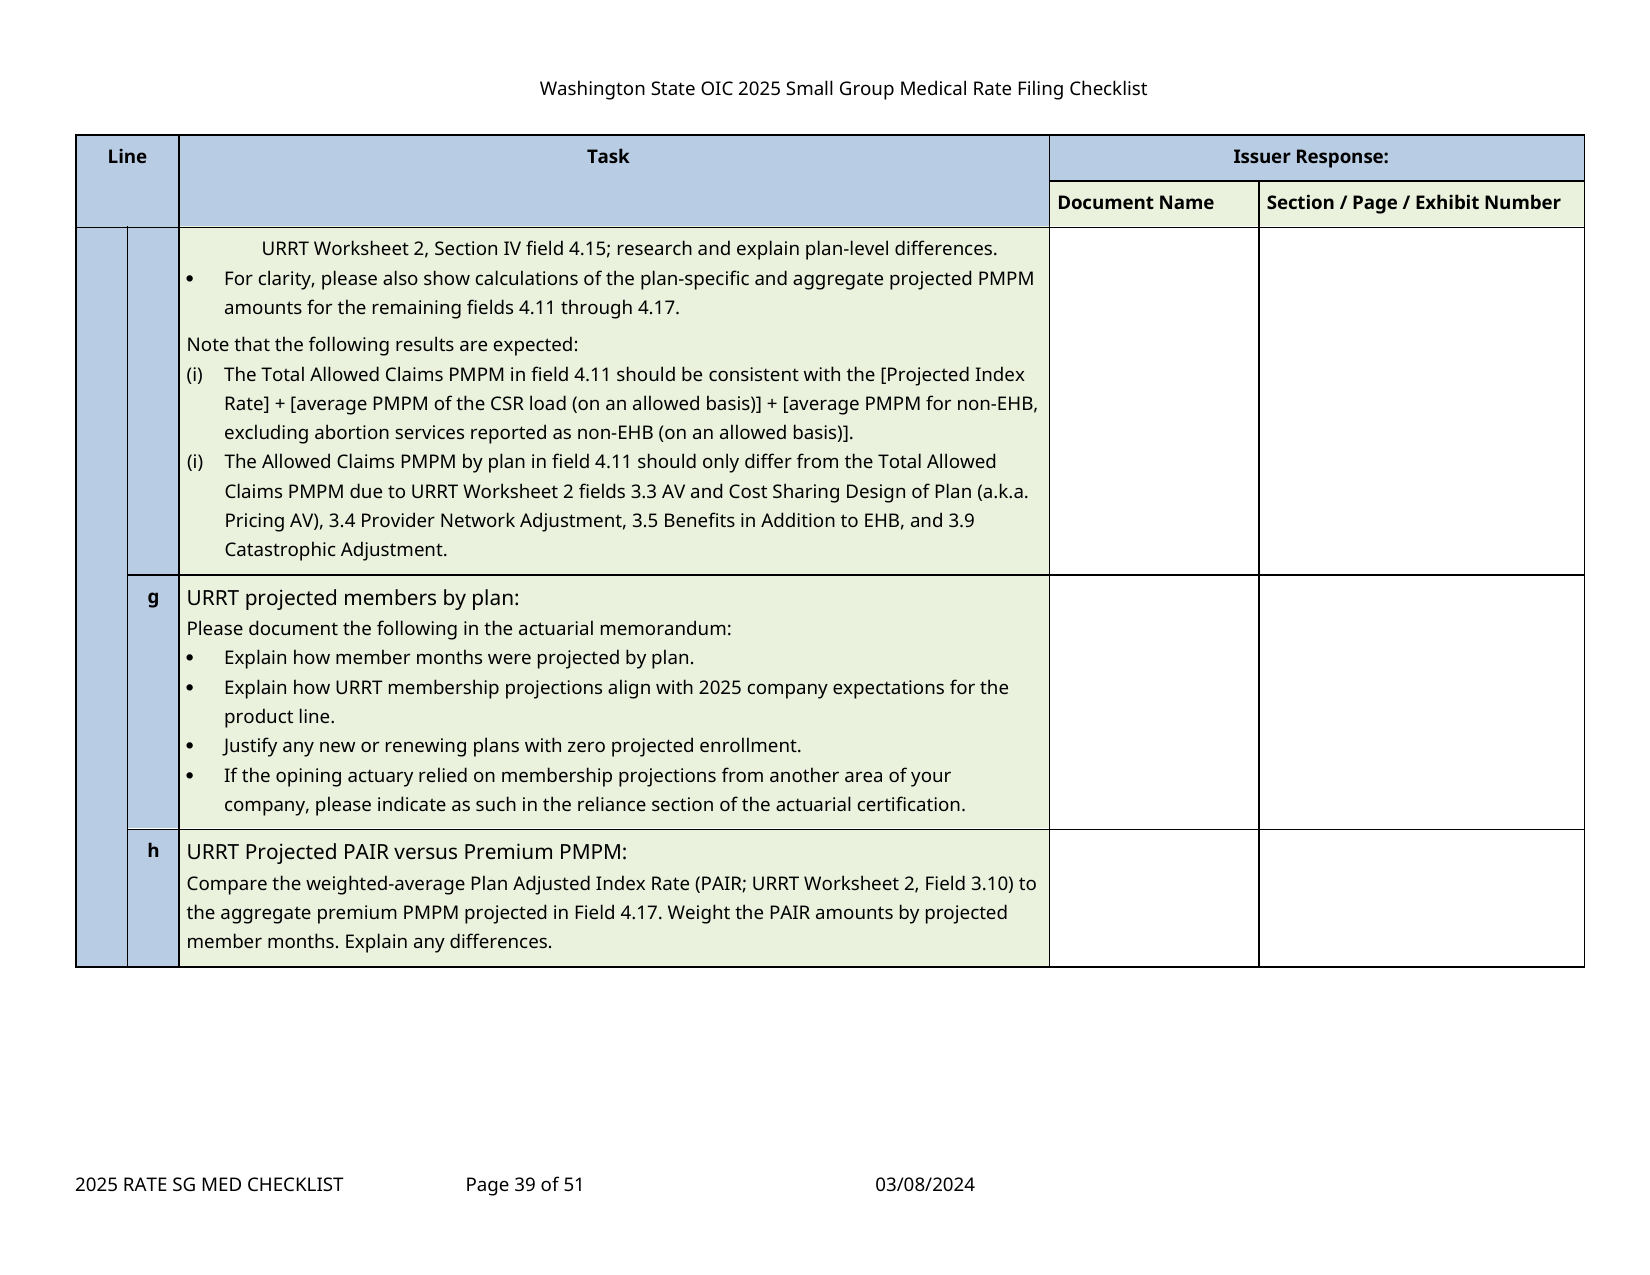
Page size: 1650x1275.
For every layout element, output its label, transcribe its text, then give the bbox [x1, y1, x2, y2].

table_cell [1050, 576, 1258, 828]
table_cell Document Name [1050, 182, 1258, 226]
table_cell h [128, 830, 178, 966]
table_cell [1050, 228, 1258, 574]
table_cell [1260, 830, 1584, 966]
table_cell URRT Projected PAIR versus Premium PMPM: Compare the weighted-average Plan Adjusted Index Rate (PAIR; URRT Worksheet 2, Field 3.10) to the aggregate premium PMPM projected in Field 4.17. Weight the PAIR amounts by projected member months. Explain any differences. [180, 830, 1049, 966]
table_cell Section / Page / Exhibit Number [1260, 182, 1584, 226]
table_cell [180, 228, 1049, 574]
table_cell [1260, 576, 1584, 828]
table_cell [1260, 228, 1584, 574]
table_cell URRT projected members by plan: Please document the following in the actuarial memorandum: Explain how member months were projected by plan. Explain how URRT membership projections align with 2025 company expectations for the product line. Justify any new or renewing plans with zero projected enrollment. If the opining actuary relied on membership projections from another area of your company, please indicate as such in the reliance section of the actuarial certification. [180, 576, 1049, 828]
table_header Issuer Response: [1050, 136, 1584, 180]
table_cell f [128, 228, 178, 574]
table_header Task [180, 136, 1049, 226]
table_cell g [128, 576, 178, 828]
table_cell [1050, 830, 1258, 966]
table_header Line [77, 136, 178, 226]
